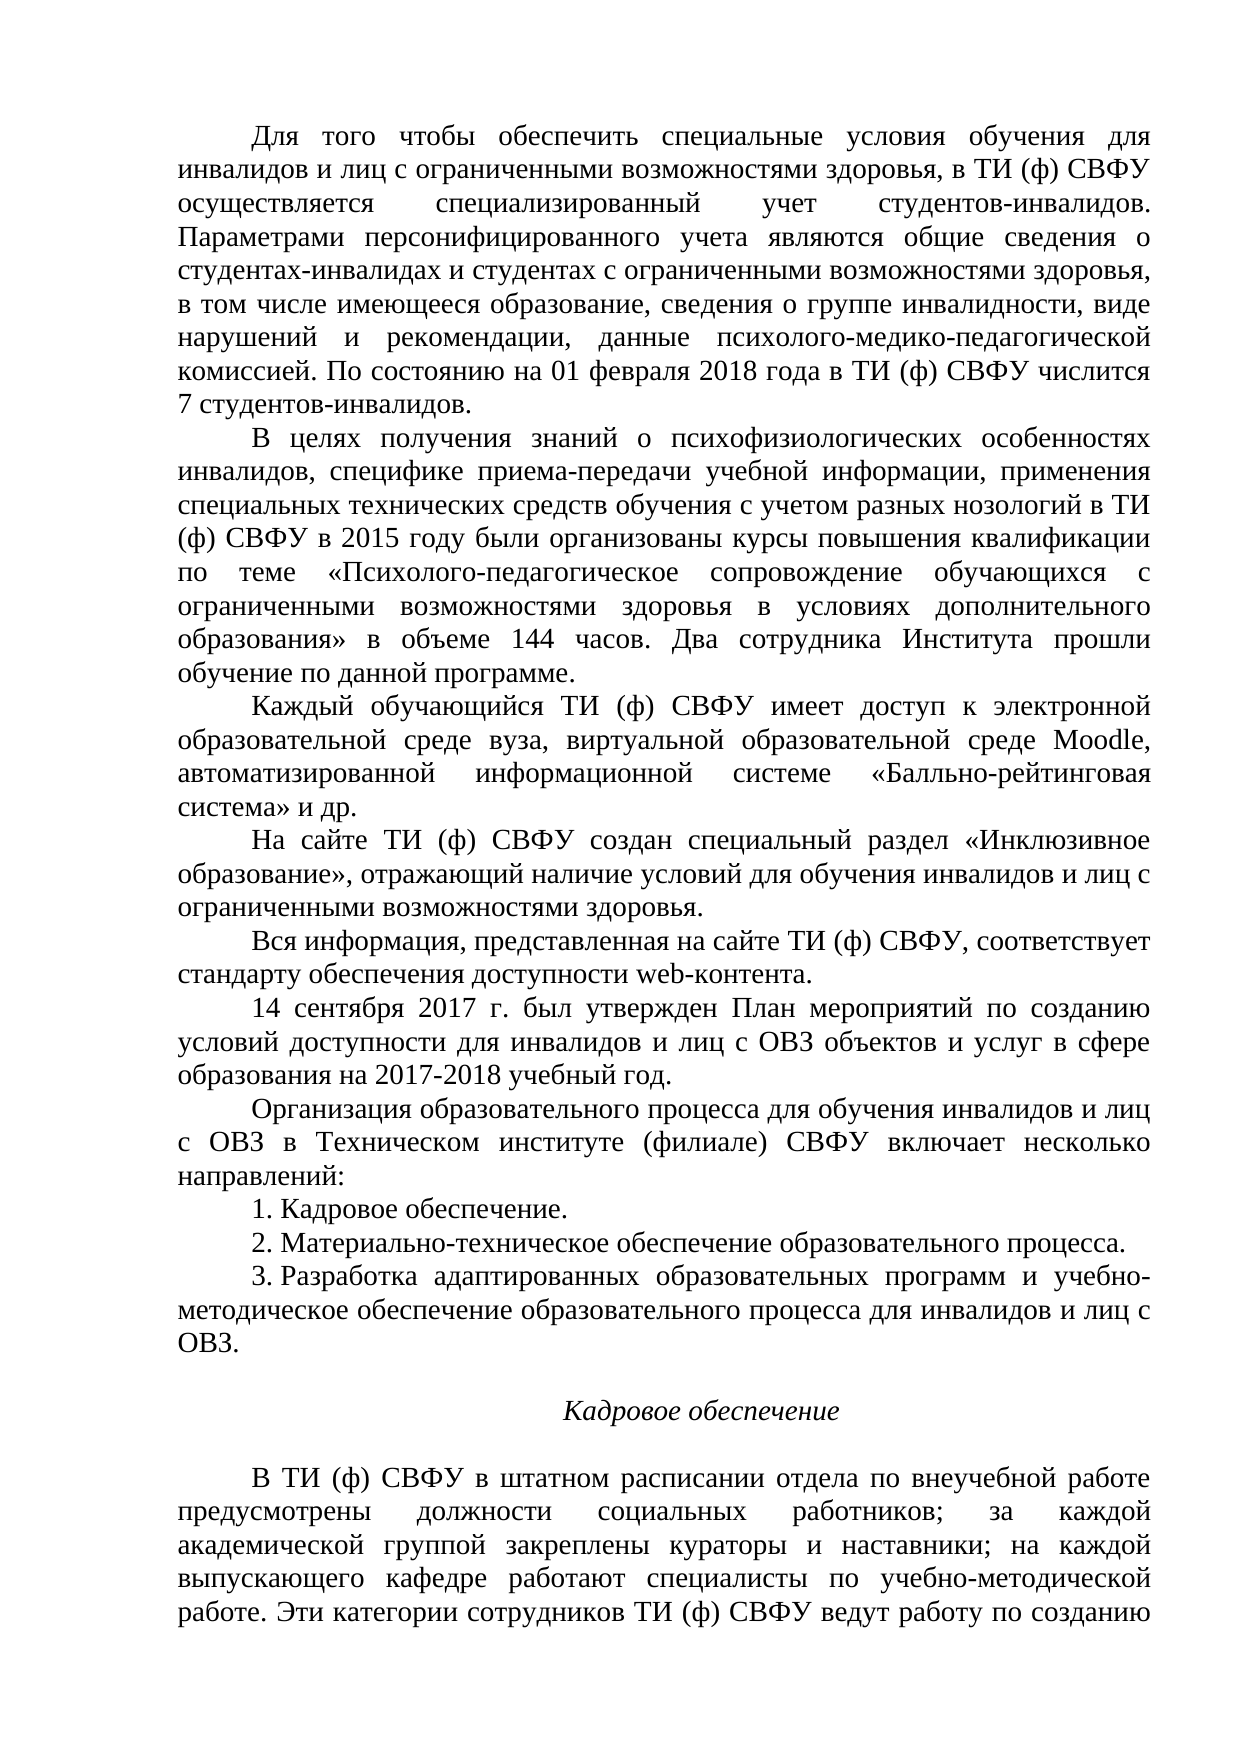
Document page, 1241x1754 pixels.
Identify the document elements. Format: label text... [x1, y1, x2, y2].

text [177, 1460, 1152, 1627]
text 14 сентября 2017 г. был утвержден План мероприятий по созданию условий доступности для инвалидов и лиц с ОВЗ объектов и услуг в сфере образования на 2017-2018 учебный год. [177, 990, 1152, 1091]
text Для того чтобы обеспечить специальные условия обучения для инвалидов и лиц с ограниченными возможностями здоровья, в ТИ (ф) СВФУ осуществляется специализированный учет студентов-инвалидов. Параметрами персонифицированного учета являются общие сведения о студентах-инвалидах и студентах с ограниченными возможностями здоровья, в том числе имеющееся образование, сведения о группе инвалидности, виде нарушений и рекомендации, данные психолого-медико-педагогической комиссией. По состоянию на 01 февраля 2018 года в ТИ (ф) СВФУ числится 7 студентов-инвалидов. [177, 118, 1152, 420]
text Организация образовательного процесса для обучения инвалидов и лиц с ОВЗ в Техническом институте (филиале) СВФУ включает несколько направлений: [177, 1091, 1152, 1191]
text Кадровое обеспечение [177, 1393, 1152, 1426]
text На сайте ТИ (ф) СВФУ создан специальный раздел «Инклюзивное образование», отражающий наличие условий для обучения инвалидов и лиц с ограниченными возможностями здоровья. [177, 822, 1152, 923]
text 3. Разработка адаптированных образовательных программ и учебно-методическое обеспечение образовательного процесса для инвалидов и лиц с ОВЗ. [177, 1258, 1152, 1359]
text Каждый обучающийся ТИ (ф) СВФУ имеет доступ к электронной образовательной среде вуза, виртуальной образовательной среде Мoodle, автоматизированной информационной системе «Балльно-рейтинговая система» и др. [177, 688, 1152, 822]
text Вся информация, представленная на сайте ТИ (ф) СВФУ, соответствует стандарту обеспечения доступности web-контента. [177, 923, 1152, 990]
text 2. Материально-техническое обеспечение образовательного процесса. [177, 1225, 1152, 1258]
text В целях получения знаний о психофизиологических особенностях инвалидов, специфике приема-передачи учебной информации, применения специальных технических средств обучения с учетом разных нозологий в ТИ (ф) СВФУ в 2015 году были организованы курсы повышения квалификации по теме «Психолого-педагогическое сопровождение обучающихся с ограниченными возможностями здоровья в условиях дополнительного образования» в объеме 144 часов. Два сотрудника Института прошли обучение по данной программе. [177, 420, 1152, 688]
text 1. Кадровое обеспечение. [177, 1191, 1152, 1225]
